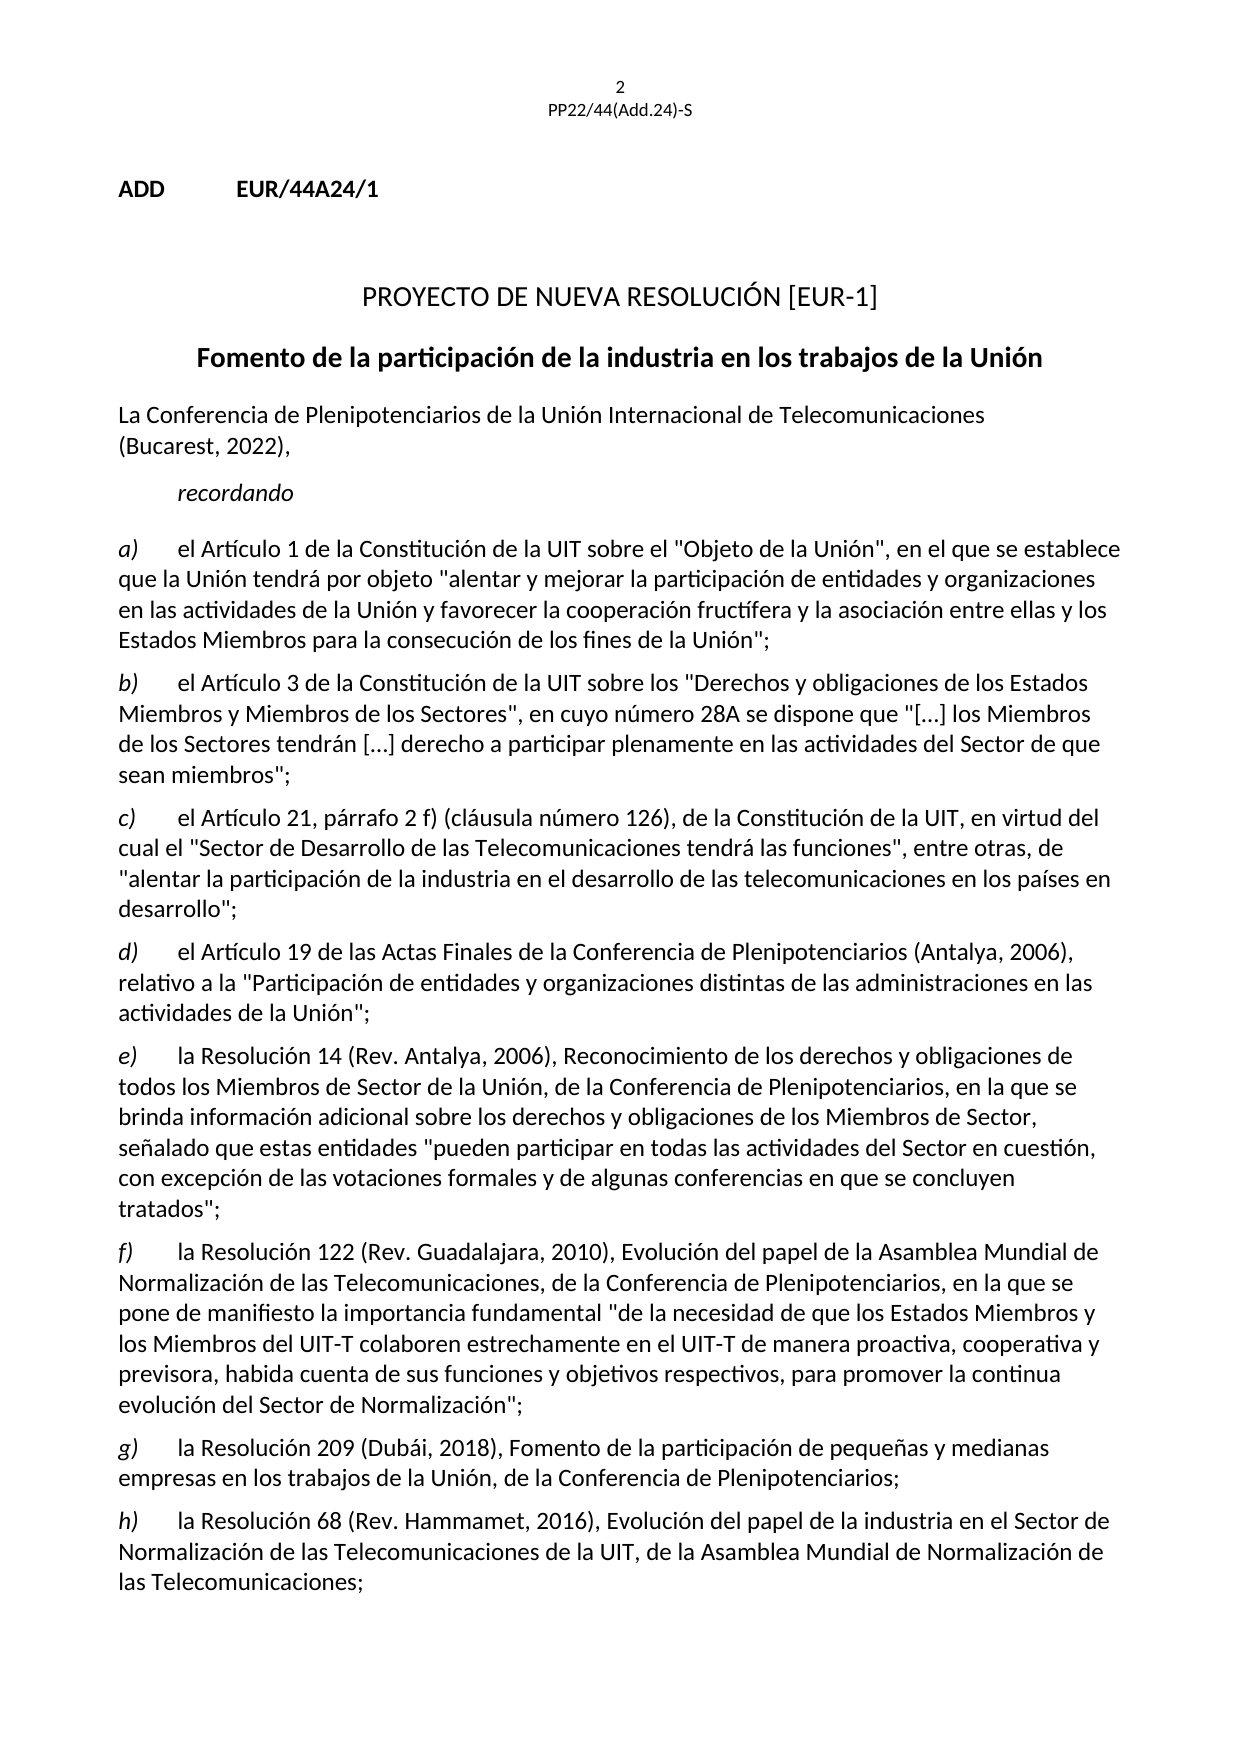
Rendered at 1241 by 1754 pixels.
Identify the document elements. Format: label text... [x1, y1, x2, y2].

text f) la Resolución 122 (Rev. Guadalajara, 2010), Evolución del papel de la Asamblea Mundial de Normalización de las Telecomunicaciones, de la Conferencia de Plenipotenciarios, en la que se pone de manifiesto la importancia fundamental "de la necesidad de que los Estados Miembros y los Miembros del UIT-T colaboren estrechamente en el UIT-T de manera proactiva, cooperativa y previsora, habida cuenta de sus funciones y objetivos respectivos, para promover la continua evolución del Sector de Normalización"; [118, 1236, 1122, 1419]
text ADD EUR/44A24/1 [118, 173, 1122, 203]
title a) el Artículo 1 de la Constitución de la UIT sobre el "Objeto de la Unión", en el que se establece que la Unión tendrá por objeto "alentar y mejorar la participación de entidades y organizaciones en las actividades de la Unión y favorecer la cooperación fructífera y la asociación entre ellas y los Estados Miembros para la consecución de los fines de la Unión"; [118, 533, 1122, 655]
text g) la Resolución 209 (Dubái, 2018), Fomento de la participación de pequeñas y medianas empresas en los trabajos de la Unión, de la Conferencia de Plenipotenciarios; [118, 1432, 1122, 1493]
text e) la Resolución 14 (Rev. Antalya, 2006), Reconocimiento de los derechos y obligaciones de todos los Miembros de Sector de la Unión, de la Conferencia de Plenipotenciarios, en la que se brinda información adicional sobre los derechos y obligaciones de los Miembros de Sector, señalado que estas entidades "pueden participar en todas las actividades del Sector en cuestión, con excepción de las votaciones formales y de algunas conferencias en que se concluyen tratados"; [118, 1041, 1122, 1224]
text d) el Artículo 19 de las Actas Finales de la Conferencia de Plenipotenciarios (Antalya, 2006), relativo a la "Participación de entidades y organizaciones distintas de las administraciones en las actividades de la Unión"; [118, 936, 1122, 1028]
text recordando [177, 477, 1122, 508]
text h) la Resolución 68 (Rev. Hammamet, 2016), Evolución del papel de la industria en el Sector de Normalización de las Telecomunicaciones de la UIT, de la Asamblea Mundial de Normalización de las Telecomunicaciones; [118, 1505, 1122, 1597]
title Fomento de la participación de la industria en los trabajos de la Unión [118, 339, 1122, 374]
text b) el Artículo 3 de la Constitución de la UIT sobre los "Derechos y obligaciones de los Estados Miembros y Miembros de los Sectores", en cuyo número 28A se dispone que "[…] los Miembros de los Sectores tendrán […] derecho a participar plenamente en las actividades del Sector de que sean miembros"; [118, 667, 1122, 789]
text Proyecto de nueva Resolución [EUR-1] [118, 278, 1122, 314]
title La Conferencia de Plenipotenciarios de la Unión Internacional de Telecomunicaciones (Bucarest, 2022), [118, 399, 1122, 461]
text c) el Artículo 21, párrafo 2 f) (cláusula número 126), de la Constitución de la UIT, en virtud del cual el "Sector de Desarrollo de las Telecomunicaciones tendrá las funciones", entre otras, de "alentar la participación de la industria en el desarrollo de las telecomunicaciones en los países en desarrollo"; [118, 802, 1122, 924]
